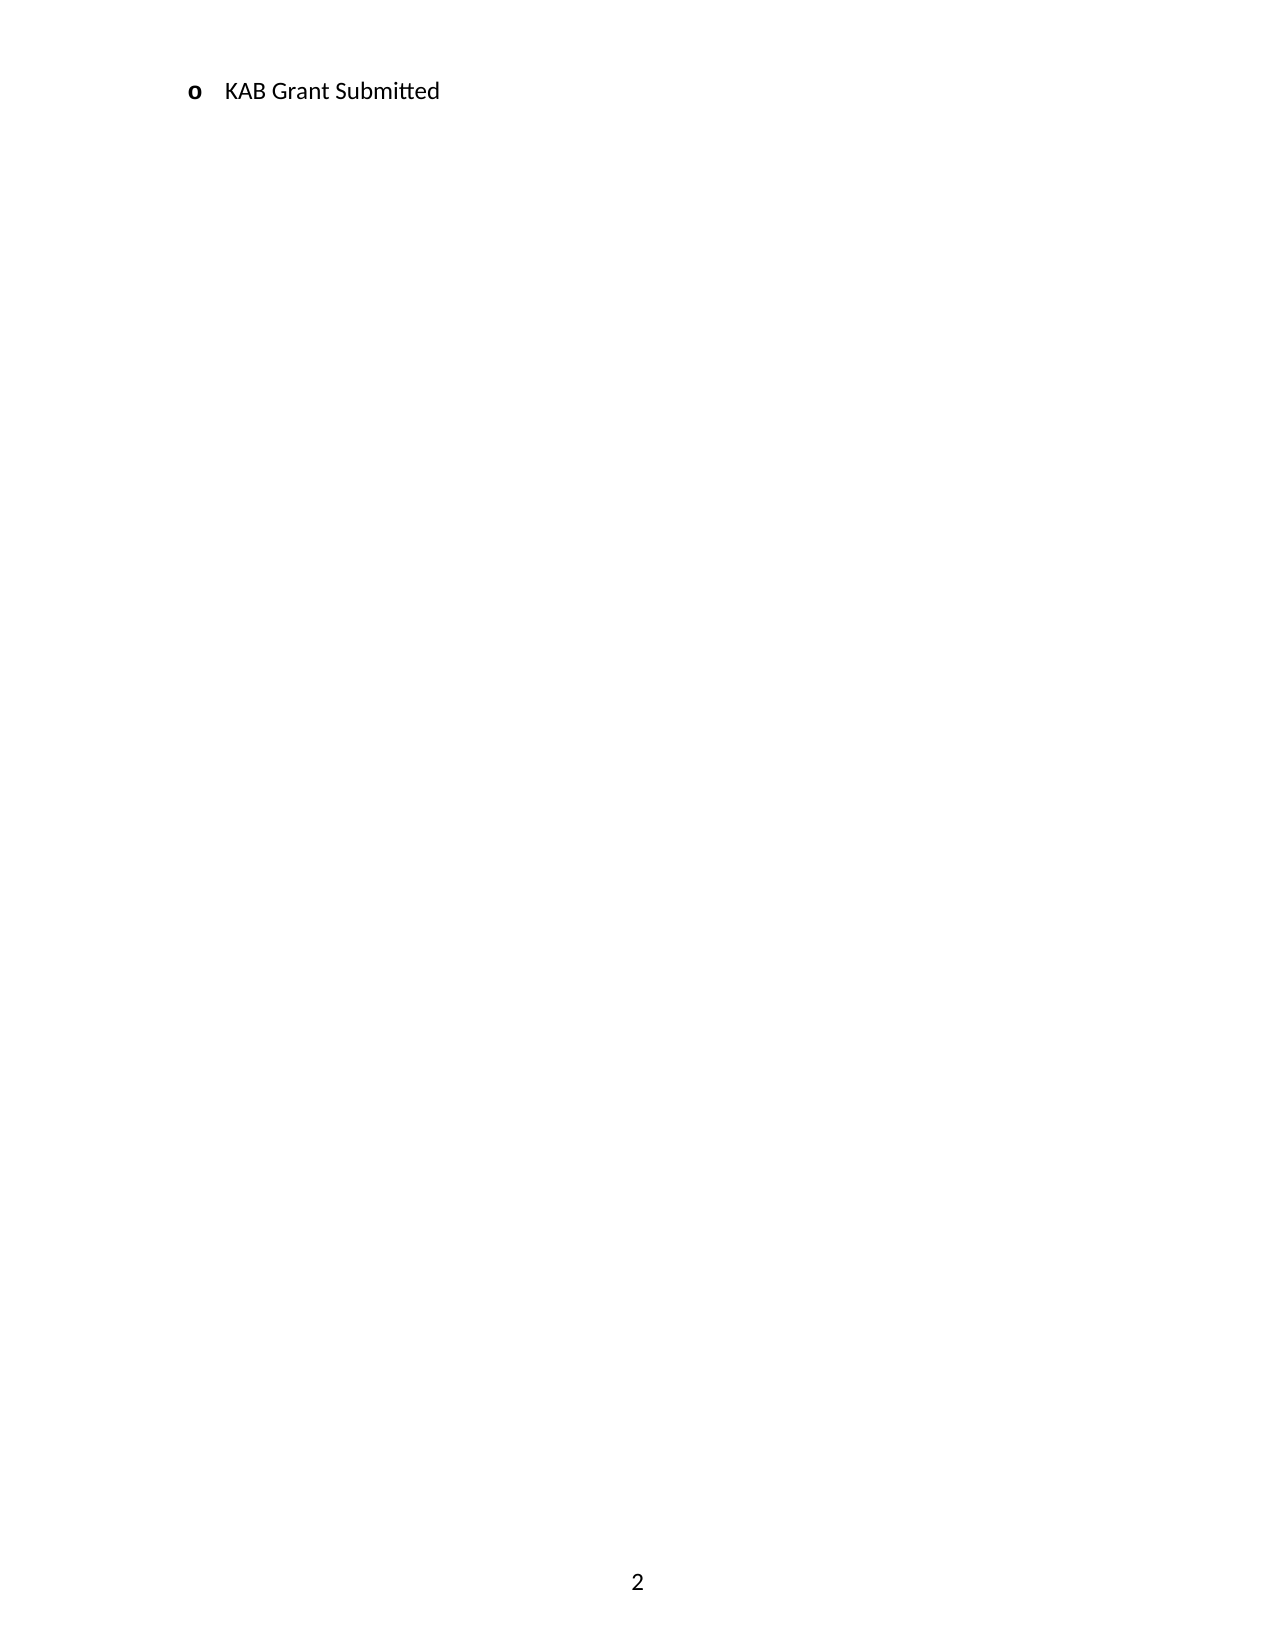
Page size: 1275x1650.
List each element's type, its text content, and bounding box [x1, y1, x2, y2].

list KAB Grant Submitted [187, 75, 1200, 107]
